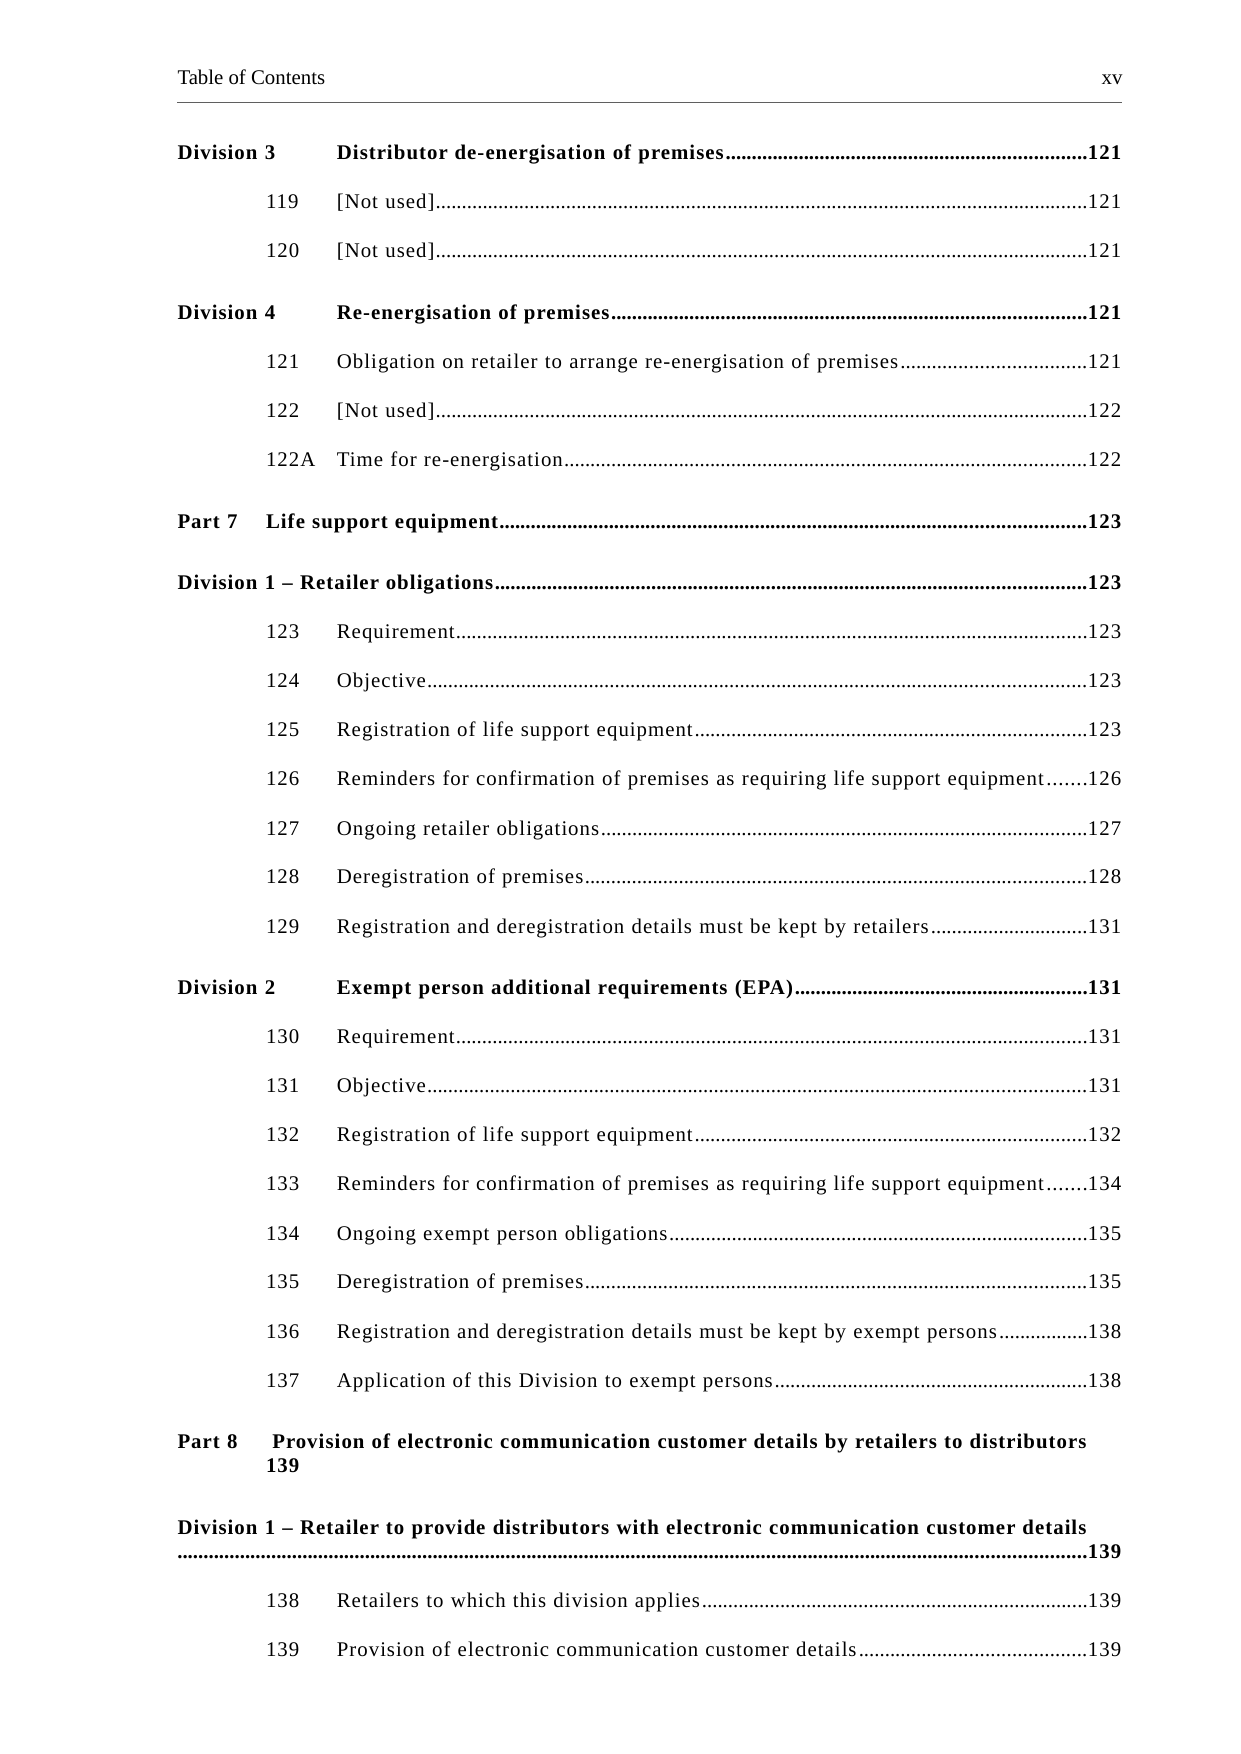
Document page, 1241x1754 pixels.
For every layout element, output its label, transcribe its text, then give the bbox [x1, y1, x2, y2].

text 124 Objective 123 [266, 668, 1122, 692]
text 121 Obligation on retailer to arrange re-energisation of premises 121 [266, 349, 1122, 373]
text Division 1 – Retailer to provide distributors with electronic communication customer details 139 [177, 1515, 1122, 1563]
text 129 Registration and deregistration details must be kept by retailers 131 [266, 913, 1122, 938]
text 137 Application of this Division to exempt persons 138 [266, 1368, 1122, 1392]
text 120 [Not used] 121 [266, 238, 1122, 262]
text 126 Reminders for confirmation of premises as requiring life support equipment 126 [266, 766, 1122, 790]
text 128 Deregistration of premises 128 [266, 864, 1122, 888]
text Division 1 – Retailer obligations 123 [177, 570, 1122, 594]
text 136 Registration and deregistration details must be kept by exempt persons 138 [266, 1318, 1122, 1343]
text 122 [Not used] 122 [266, 398, 1122, 422]
text 134 Ongoing exempt person obligations 135 [266, 1220, 1122, 1244]
text Division 4 Re-energisation of premises 121 [177, 300, 1122, 324]
text Part 8 Provision of electronic communication customer details by retailers to distributors 139 [177, 1429, 1122, 1477]
text 125 Registration of life support equipment 123 [266, 717, 1122, 741]
text 122A Time for re-energisation 122 [266, 447, 1122, 471]
text 133 Reminders for confirmation of premises as requiring life support equipment 134 [266, 1171, 1122, 1195]
text 132 Registration of life support equipment 132 [266, 1122, 1122, 1146]
text Division 3 Distributor de-energisation of premises 121 [177, 140, 1122, 164]
text 131 Objective 131 [266, 1073, 1122, 1097]
text 139 Provision of electronic communication customer details 139 [266, 1637, 1122, 1661]
text 119 [Not used] 121 [266, 189, 1122, 213]
text 123 Requirement 123 [266, 619, 1122, 643]
text 135 Deregistration of premises 135 [266, 1269, 1122, 1293]
text 130 Requirement 131 [266, 1024, 1122, 1048]
text 127 Ongoing retailer obligations 127 [266, 815, 1122, 839]
text Division 2 Exempt person additional requirements (EPA) 131 [177, 975, 1122, 999]
text Part 7 Life support equipment 123 [177, 508, 1122, 533]
text 138 Retailers to which this division applies 139 [266, 1588, 1122, 1612]
